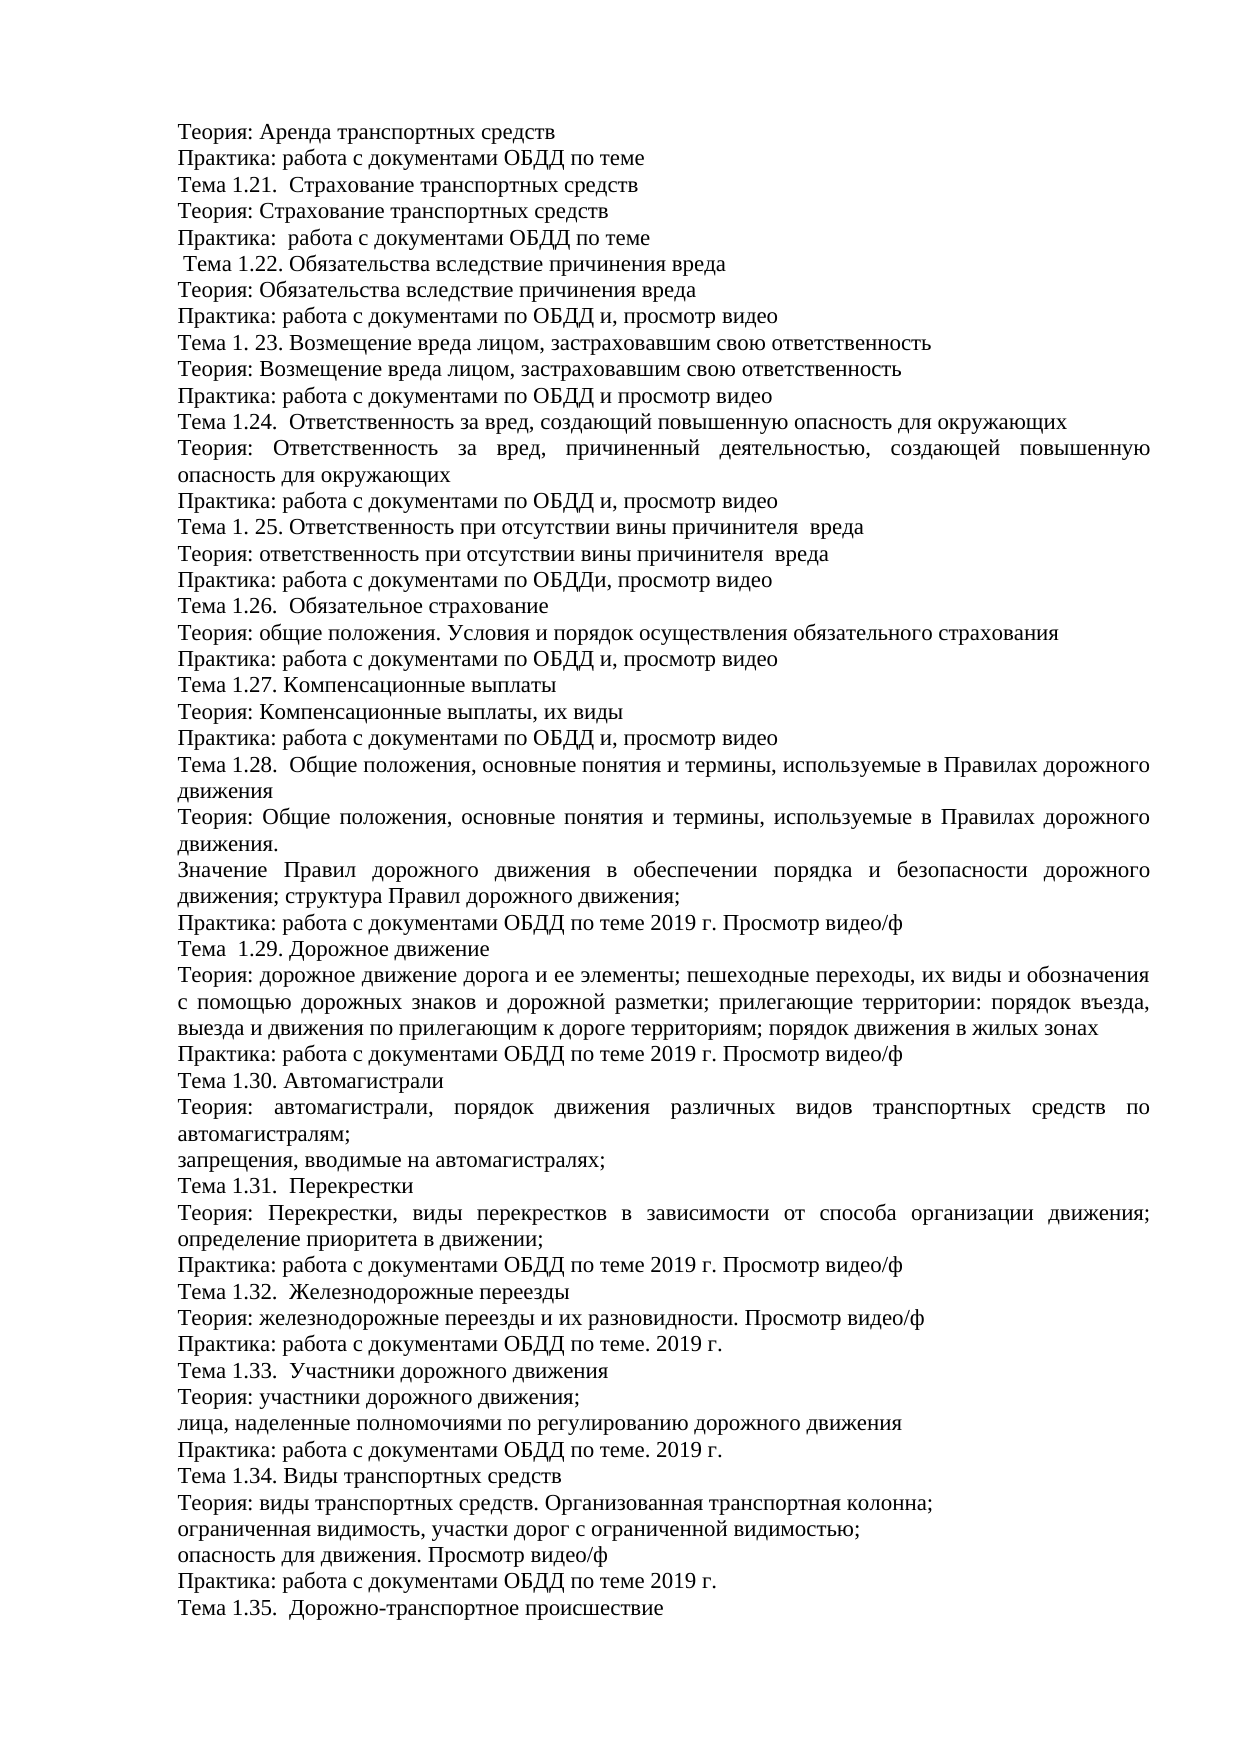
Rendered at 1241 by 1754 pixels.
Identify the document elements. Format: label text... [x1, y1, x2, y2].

text Тема 1.26. Обязательное страхование [177, 592, 1152, 619]
text Тема 1.33. Участники дорожного движения [177, 1357, 1152, 1383]
text Теория: Общие положения, основные понятия и термины, используемые в Правилах дорожного движения. [177, 803, 1152, 856]
text Теория: Перекрестки, виды перекрестков в зависимости от способа организации движения; определение приоритета в движении; [177, 1199, 1152, 1251]
text Теория: Ответственность за вред, причиненный деятельностью, создающей повышенную опасность для окружающих [177, 434, 1152, 487]
text лица, наделенные полномочиями по регулированию дорожного движения [177, 1409, 1152, 1436]
text Теория: ответственность при отсутствии вины причинителя вреда [177, 540, 1152, 566]
text ограниченная видимость, участки дорог с ограниченной видимостью; [177, 1515, 1152, 1541]
text Тема 1.27. Компенсационные выплаты [177, 672, 1152, 698]
text Тема 1.31. Перекрестки [177, 1172, 1152, 1199]
text Практика: работа с документами по ОБДД и, просмотр видео [177, 645, 1152, 672]
text Теория: виды транспортных средств. Организованная транспортная колонна; [177, 1488, 1152, 1515]
text Практика: работа с документами ОБДД по теме 2019 г. Просмотр видео/ф [177, 1041, 1152, 1067]
text Практика: работа с документами ОБДД по теме. 2019 г. [177, 1436, 1152, 1462]
text Теория: Возмещение вреда лицом, застраховавшим свою ответственность [177, 355, 1152, 382]
text Тема 1.34. Виды транспортных средств [177, 1462, 1152, 1488]
text Тема 1. 25. Ответственность при отсутствии вины причинителя вреда [177, 513, 1152, 540]
text Тема 1.22. Обязательства вследствие причинения вреда [177, 250, 1152, 276]
text Тема 1.29. Дорожное движение [177, 935, 1152, 961]
text Теория: Обязательства вследствие причинения вреда [177, 276, 1152, 303]
text Теория: участники дорожного движения; [177, 1383, 1152, 1409]
text Практика: работа с документами по ОБДД и просмотр видео [177, 382, 1152, 408]
text Практика: работа с документами ОБДД по теме 2019 г. Просмотр видео/ф [177, 909, 1152, 935]
text Практика: работа с документами ОБДД по теме 2019 г. Просмотр видео/ф [177, 1251, 1152, 1278]
text Тема 1.24. Ответственность за вред, создающий повышенную опасность для окружающих [177, 408, 1152, 434]
text Теория: Аренда транспортных средств [177, 118, 1152, 144]
text запрещения, вводимые на автомагистралях; [177, 1146, 1152, 1172]
text Практика: работа с документами ОБДД по теме [177, 144, 1152, 171]
text Тема 1.32. Железнодорожные переезды [177, 1278, 1152, 1304]
text Практика: работа с документами ОБДД по теме 2019 г. [177, 1568, 1152, 1594]
text Тема 1.28. Общие положения, основные понятия и термины, используемые в Правилах дорожного движения [177, 751, 1152, 803]
text Практика: работа с документами по ОБДД и, просмотр видео [177, 724, 1152, 751]
text Практика: работа с документами по ОБДД и, просмотр видео [177, 303, 1152, 329]
text Теория: Компенсационные выплаты, их виды [177, 698, 1152, 724]
text Практика: работа с документами по ОБДДи, просмотр видео [177, 566, 1152, 592]
text Теория: железнодорожные переезды и их разновидности. Просмотр видео/ф [177, 1304, 1152, 1330]
text Значение Правил дорожного движения в обеспечении порядка и безопасности дорожного движения; структура Правил дорожного движения; [177, 856, 1152, 909]
text Теория: дорожное движение дорога и ее элементы; пешеходные переходы, их виды и обозначения с помощью дорожных знаков и дорожной разметки; прилегающие территории: порядок въезда, выезда и движения по прилегающим к дороге территориям; порядок движения в жилых зонах [177, 961, 1152, 1041]
text Практика: работа с документами по ОБДД и, просмотр видео [177, 487, 1152, 513]
text Тема 1.35. Дорожно-транспортное происшествие [177, 1594, 1152, 1620]
text Теория: Страхование транспортных средств [177, 197, 1152, 223]
text опасность для движения. Просмотр видео/ф [177, 1541, 1152, 1568]
text Тема 1. 23. Возмещение вреда лицом, застраховавшим свою ответственность [177, 329, 1152, 355]
text Теория: автомагистрали, порядок движения различных видов транспортных средств по автомагистралям; [177, 1093, 1152, 1146]
text Практика: работа с документами ОБДД по теме. 2019 г. [177, 1330, 1152, 1357]
text Теория: общие положения. Условия и порядок осуществления обязательного страхования [177, 619, 1152, 645]
text Тема 1.21. Страхование транспортных средств [177, 171, 1152, 197]
text Тема 1.30. Автомагистрали [177, 1067, 1152, 1093]
text Практика: работа с документами ОБДД по теме [177, 223, 1152, 250]
